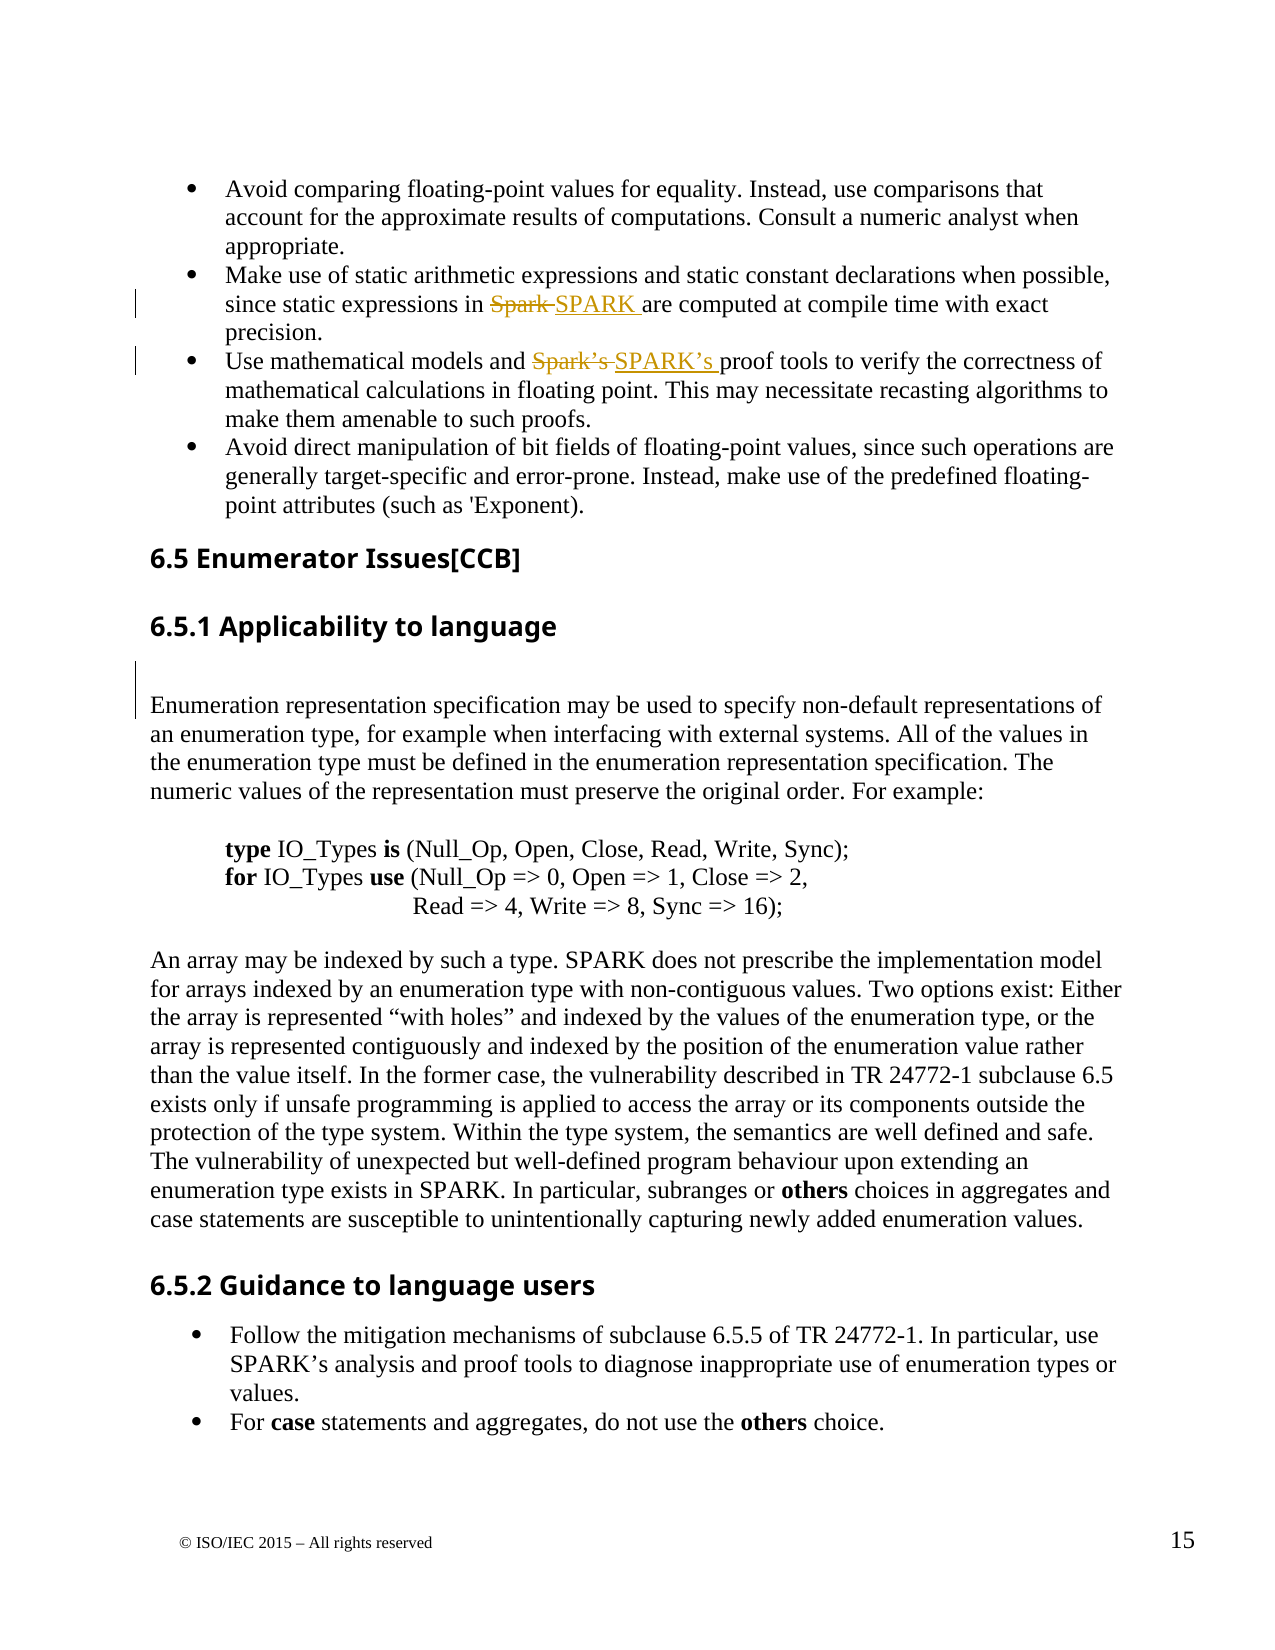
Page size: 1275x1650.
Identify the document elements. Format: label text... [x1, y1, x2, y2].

subtitle 6.5 Enumerator Issues[CCB] [150, 539, 1125, 576]
text for IO_Types use (Null_Op => 0, Open => 1, Close => 2, [225, 862, 1125, 891]
list Use mathematical models and proof tools to verify the correctness of mathematical calculations in floating point. This may necessitate recasting algorithms to make them amenable to such proofs. [187, 346, 1125, 432]
list For case statements and aggregates, do not use the others choice. [192, 1407, 1125, 1435]
list Make use of static arithmetic expressions and static constant declarations when possible, since static expressions in are computed at compile time with exact precision. [187, 260, 1125, 346]
list Avoid comparing floating-point values for equality. Instead, use comparisons that account for the approximate results of computations. Consult a numeric analyst when appropriate. [187, 174, 1125, 260]
list Avoid direct manipulation of bit fields of floating-point values, since such operations are generally target-specific and error-prone. Instead, make use of the predefined floating-point attributes (such as 'Exponent). [187, 432, 1125, 519]
text Enumeration representation specification may be used to specify non-default representations of an enumeration type, for example when interfacing with external systems. All of the values in the enumeration type must be defined in the enumeration representation specification. The numeric values of the representation must preserve the original order. For example: [150, 690, 1125, 805]
text An array may be indexed by such a type. SPARK does not prescribe the implementation model for arrays indexed by an enumeration type with non-contiguous values. Two options exist: Either the array is represented “with holes” and indexed by the values of the enumeration type, or the array is represented contiguously and indexed by the position of the enumeration value rather than the value itself. In the former case, the vulnerability described in TR 24772-1 subclause 6.5 exists only if unsafe programming is applied to access the array or its components outside the protection of the type system. Within the type system, the semantics are well defined and safe. The vulnerability of unexpected but well-defined program behaviour upon extending an enumeration type exists in SPARK. In particular, subranges or others choices in aggregates and case statements are susceptible to unintentionally capturing newly added enumeration values. [150, 945, 1125, 1232]
subtitle 6.5.1 Applicability to language [150, 607, 1125, 644]
text type IO_Types is (Null_Op, Open, Close, Read, Write, Sync); [225, 834, 1125, 862]
text Read => 4, Write => 8, Sync => 16); [225, 891, 1125, 920]
subtitle 6.5.2 Guidance to language users [150, 1266, 1125, 1303]
list Follow the mitigation mechanisms of subclause 6.5.5 of TR 24772-1. In particular, use SPARK’s analysis and proof tools to diagnose inappropriate use of enumeration types or values. [192, 1320, 1125, 1407]
